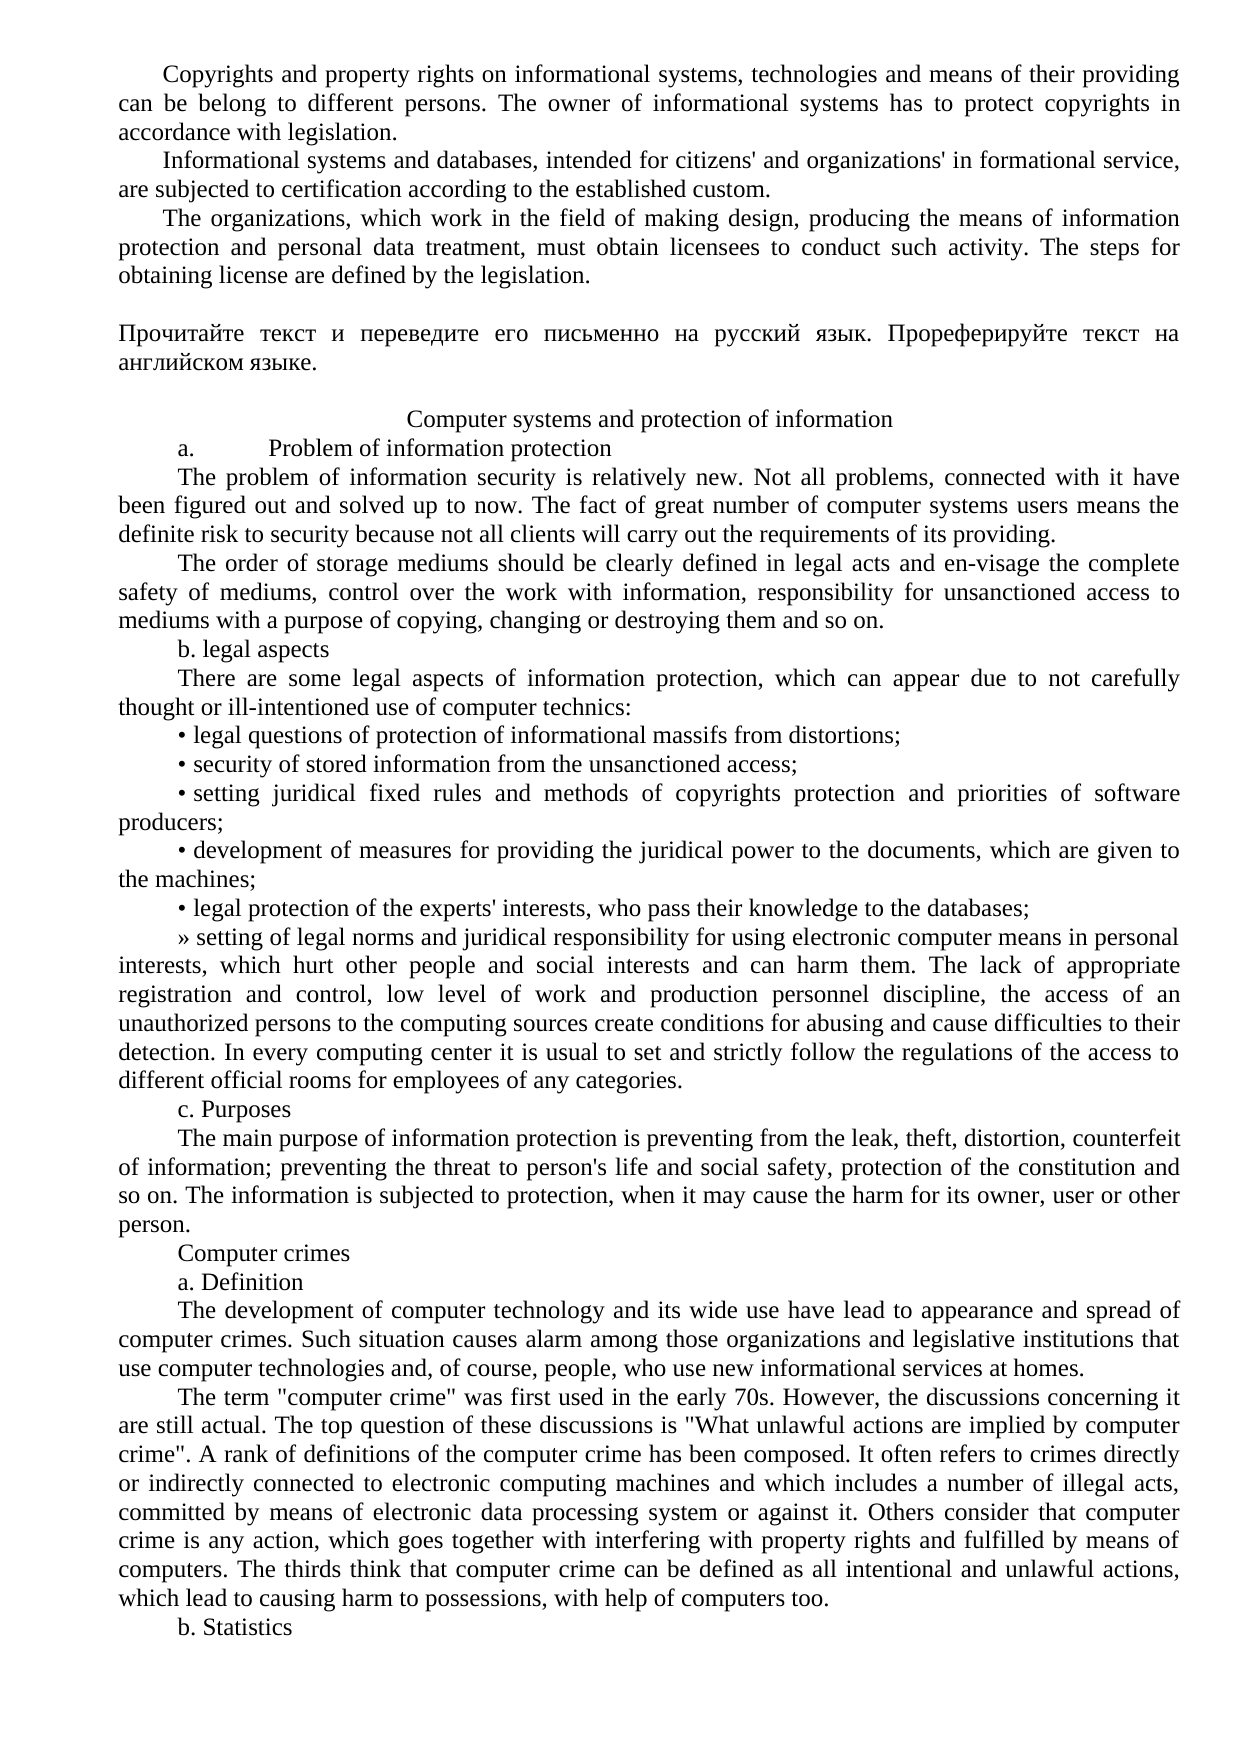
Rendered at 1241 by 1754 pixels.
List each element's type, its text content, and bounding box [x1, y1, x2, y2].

text b. Statistics [118, 1612, 1181, 1640]
text Informational systems and databases, intended for citizens' and organizations' in formational service, are subjected to certification according to the established custom. [118, 145, 1181, 203]
text b. legal aspects [118, 634, 1181, 663]
text • development of measures for providing the juridical power to the documents, which are given to the machines; [118, 835, 1181, 893]
text • setting juridical fixed rules and methods of copyrights protection and priorities of software producers; [118, 778, 1181, 835]
text The development of computer technology and its wide use have lead to appearance and spread of computer crimes. Such situation causes alarm among those organizations and legislative institutions that use computer technologies and, of course, people, who use new informational services at homes. [118, 1295, 1181, 1382]
text Computer crimes [118, 1238, 1181, 1267]
text c. Purposes [118, 1094, 1181, 1123]
text The main purpose of information protection is preventing from the leak, theft, distortion, counterfeit of information; preventing the threat to person's life and social safety, protection of the constitution and so on. The information is subjected to protection, when it may cause the harm for its owner, user or other person. [118, 1123, 1181, 1238]
text Copyrights and property rights on informational systems, technologies and means of their providing can be belong to different persons. The owner of informational systems has to protect copyrights in accordance with legislation. [118, 59, 1181, 145]
text Computer systems and protection of information [118, 404, 1181, 433]
text » setting of legal norms and juridical responsibility for using electronic computer means in personal interests, which hurt other people and social interests and can harm them. The lack of appropriate registration and control, low level of work and production personnel discipline, the access of an unauthorized persons to the computing sources create conditions for abusing and cause difficulties to their detection. In every computing center it is usual to set and strictly follow the regulations of the access to different official rooms for employees of any categories. [118, 922, 1181, 1094]
text • legal protection of the experts' interests, who pass their knowledge to the databases; [118, 893, 1181, 922]
text There are some legal aspects of information protection, which can appear due to not carefully thought or ill-intentioned use of computer technics: [118, 663, 1181, 720]
text a. Problem of information protection [118, 433, 1181, 462]
text The organizations, which work in the field of making design, producing the means of information protection and personal data treatment, must obtain licensees to conduct such activity. The steps for obtaining license are defined by the legislation. [118, 203, 1181, 289]
text • legal questions of protection of informational massifs from distortions; [118, 720, 1181, 749]
text The problem of information security is relatively new. Not all problems, connected with it have been figured out and solved up to now. The fact of great number of computer systems users means the definite risk to security because not all clients will carry out the requirements of its providing. [118, 462, 1181, 548]
text The term "computer crime" was first used in the early 70s. However, the discussions concerning it are still actual. The top question of these discussions is "What unlawful actions are implied by computer crime". A rank of definitions of the computer crime has been composed. It often refers to crimes directly or indirectly connected to electronic computing machines and which includes a number of illegal acts, committed by means of electronic data processing system or against it. Others consider that computer crime is any action, which goes together with interfering with property rights and fulfilled by means of computers. The thirds think that computer crime can be defined as all intentional and unlawful actions, which lead to causing harm to possessions, with help of computers too. [118, 1382, 1181, 1612]
text Прочитайте текст и переведите его письменно на русский язык. Прореферируйте текст на английском языке. [118, 318, 1181, 375]
text a. Definition [118, 1267, 1181, 1295]
text • security of stored information from the unsanctioned access; [118, 749, 1181, 778]
text The order of storage mediums should be clearly defined in legal acts and en-visage the complete safety of mediums, control over the work with information, responsibility for unsanctioned access to mediums with a purpose of copying, changing or destroying them and so on. [118, 548, 1181, 634]
